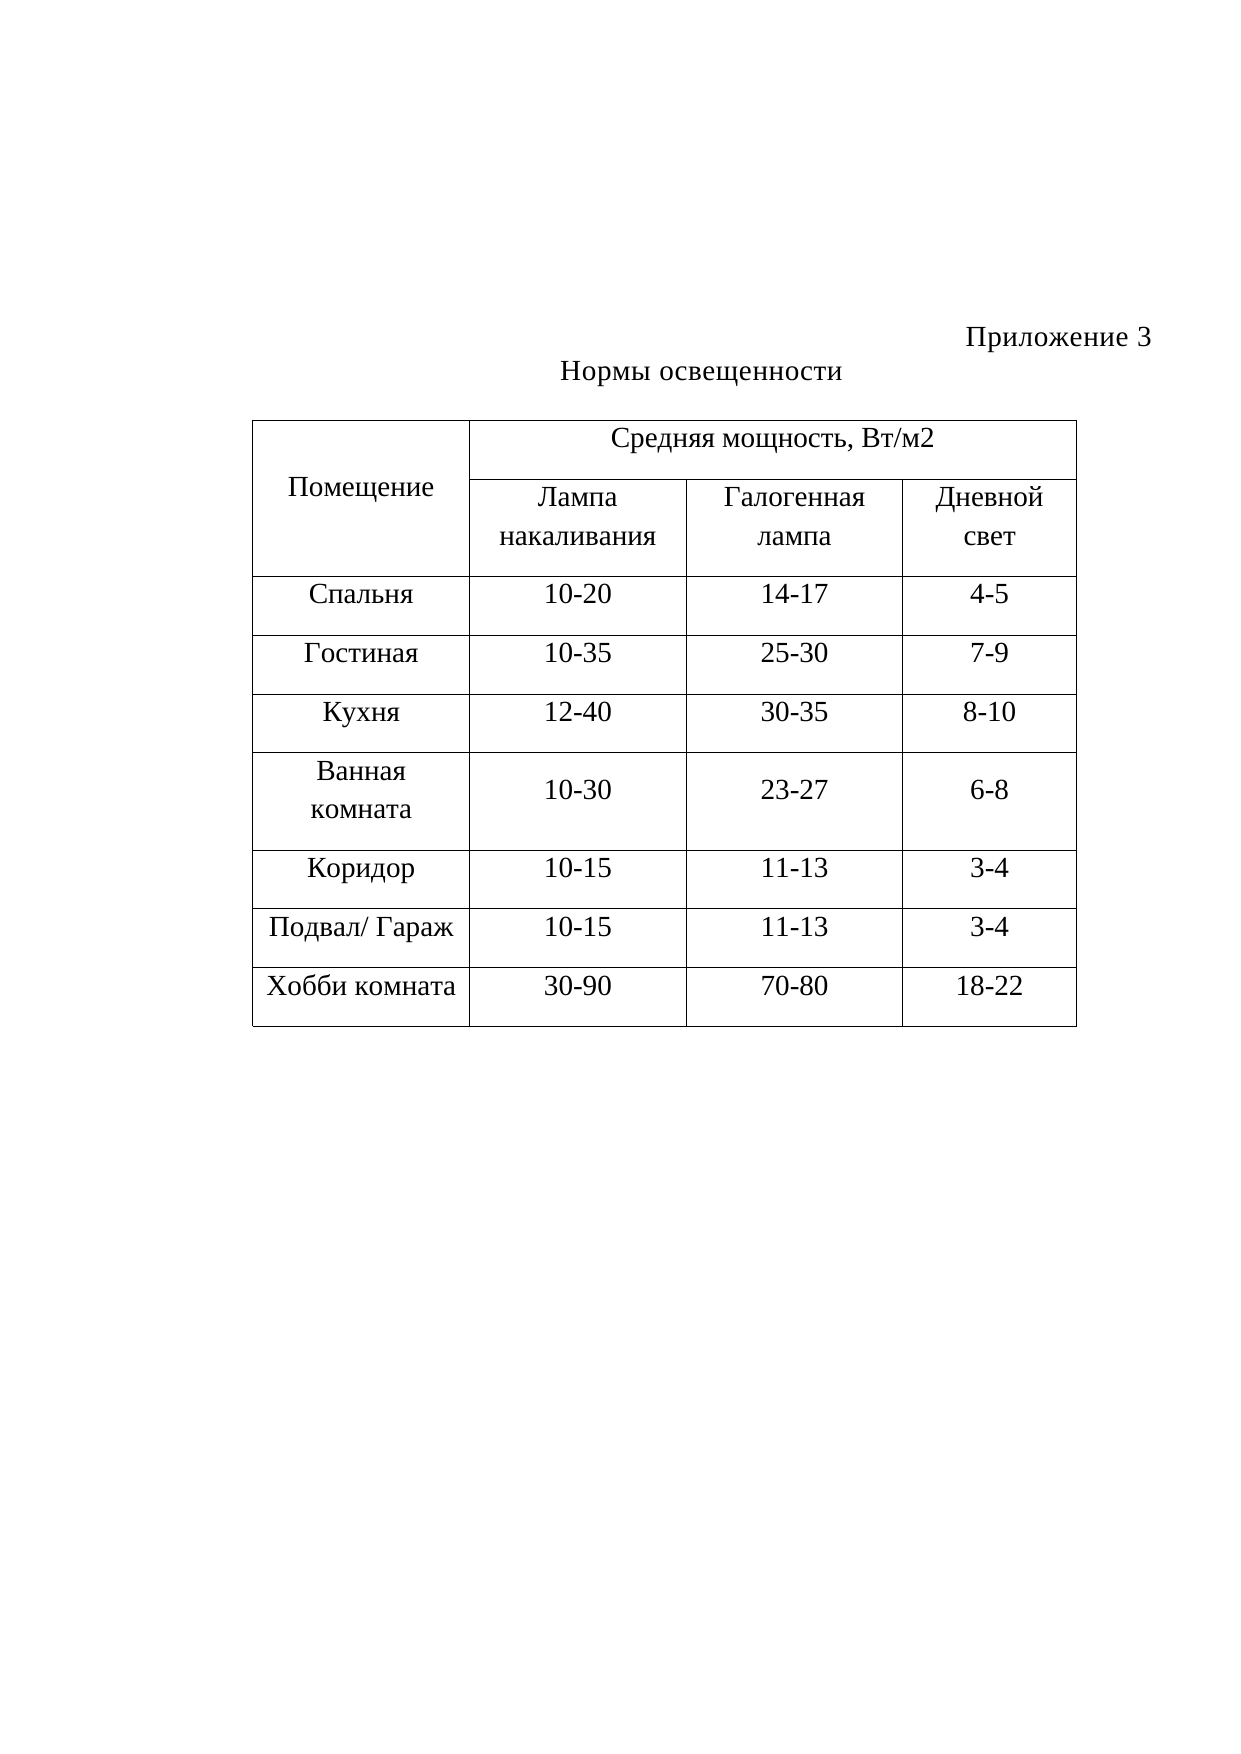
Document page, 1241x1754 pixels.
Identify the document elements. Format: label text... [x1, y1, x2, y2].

table_cell 3-4 [903, 851, 1076, 908]
table_header Средняя мощность, Вт/м2 [470, 421, 1076, 479]
table_cell 10-30 [470, 753, 686, 849]
table_header Помещение [253, 421, 469, 576]
table_cell 10-35 [470, 636, 686, 693]
table_cell Гостиная [253, 636, 469, 693]
table_cell 4-5 [903, 577, 1076, 635]
text Приложение 3 [177, 319, 1152, 353]
table_cell 6-8 [903, 753, 1076, 849]
table_cell 70-80 [687, 968, 902, 1026]
table_cell Коридор [253, 851, 469, 908]
table_cell 18-22 [903, 968, 1076, 1026]
text Нормы освещенности [177, 353, 1152, 386]
table_cell 11-13 [687, 909, 902, 967]
table_cell 7-9 [903, 636, 1076, 693]
table_cell 30-90 [470, 968, 686, 1026]
table_cell 10-15 [470, 909, 686, 967]
table_cell 10-20 [470, 577, 686, 635]
table_cell 12-40 [470, 695, 686, 752]
table_cell 8-10 [903, 695, 1076, 752]
table_cell 25-30 [687, 636, 902, 693]
table_cell Спальня [253, 577, 469, 635]
table_cell 11-13 [687, 851, 902, 908]
table_cell 10-15 [470, 851, 686, 908]
table_cell 23-27 [687, 753, 902, 849]
table_cell Кухня [253, 695, 469, 752]
table_cell 30-35 [687, 695, 902, 752]
table_cell 3-4 [903, 909, 1076, 967]
table_cell 14-17 [687, 577, 902, 635]
table_cell Дневной свет [903, 480, 1076, 576]
table_cell Галогенная лампа [687, 480, 902, 576]
table_cell Ванная комната [253, 753, 469, 849]
table_cell Лампа накаливания [470, 480, 686, 576]
table_cell Подвал/ Гараж [253, 909, 469, 967]
table_cell Хобби комната [253, 968, 469, 1026]
